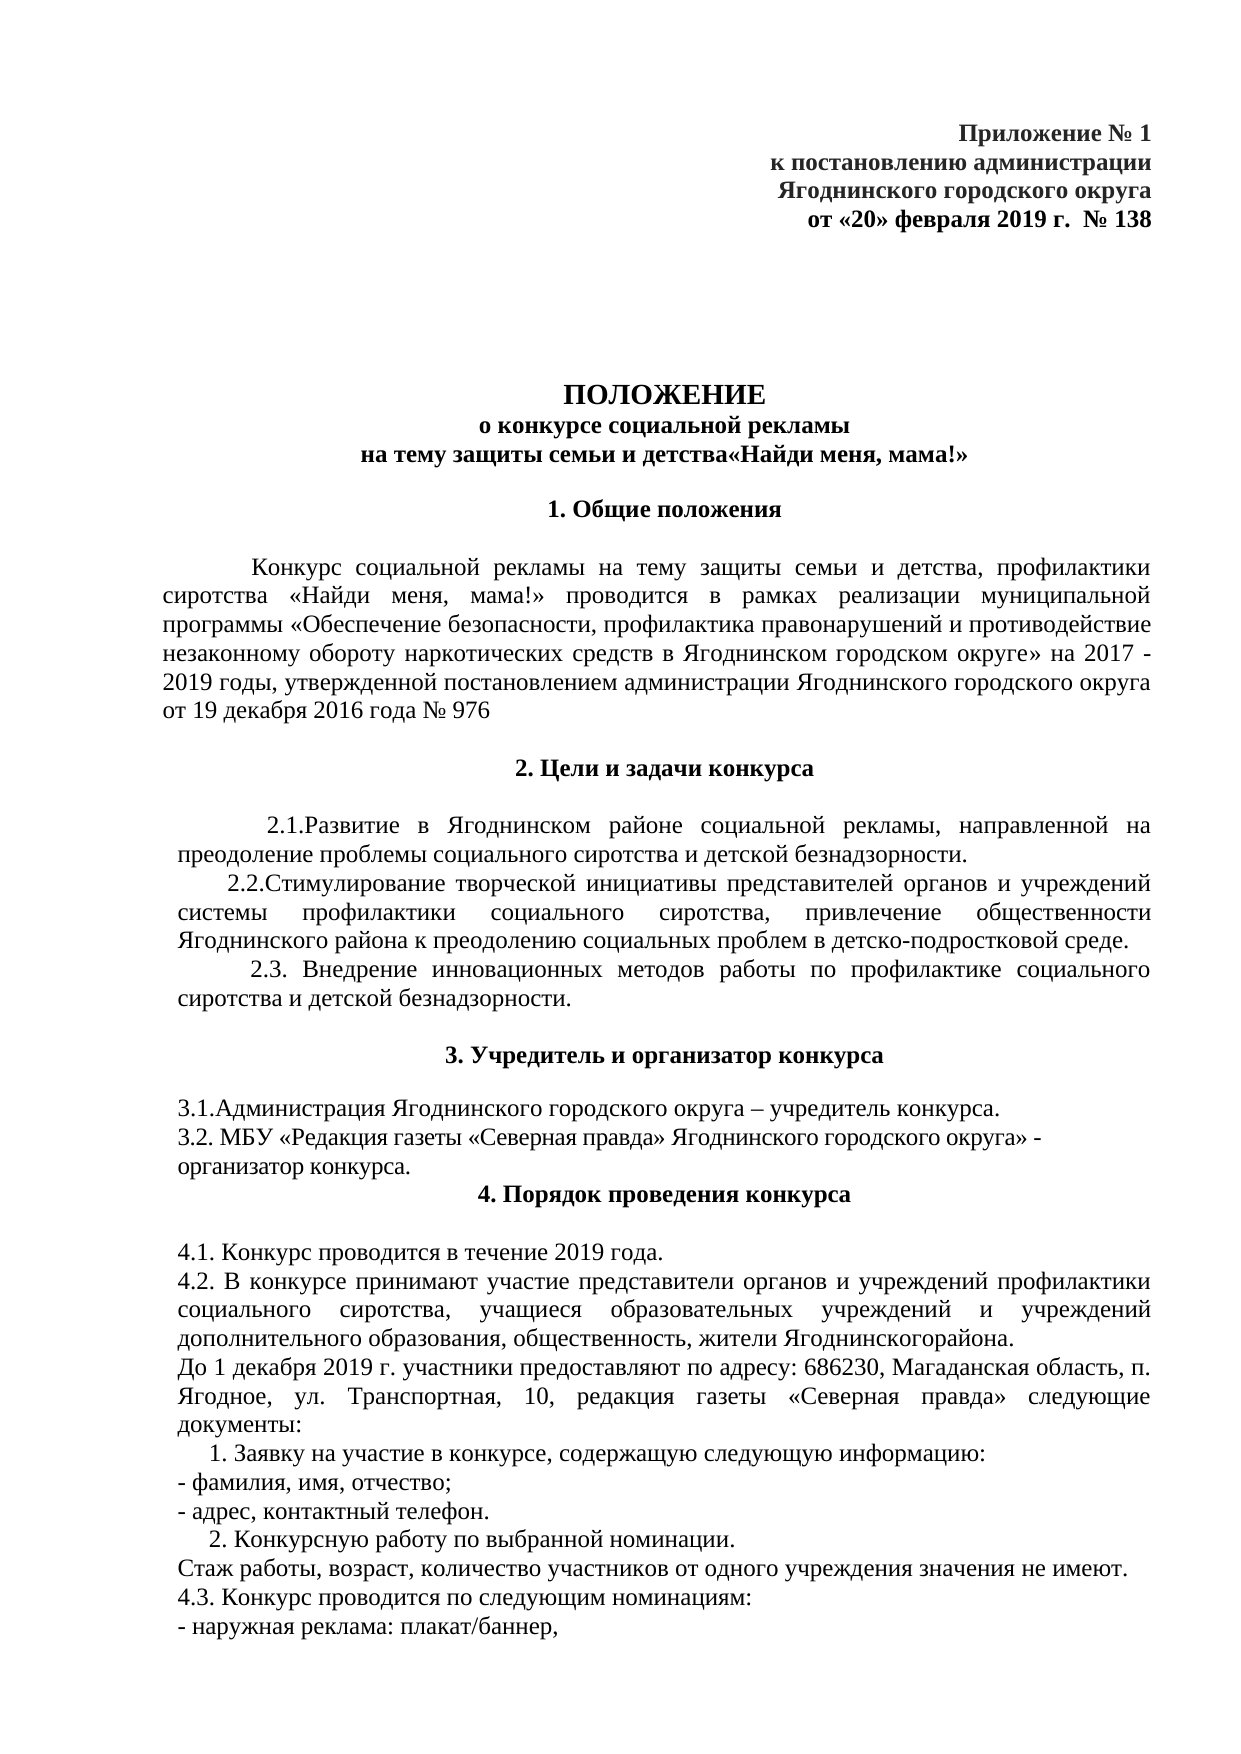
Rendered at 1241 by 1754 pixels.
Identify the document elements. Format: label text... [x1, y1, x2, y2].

text - наружная реклама: плакат/баннер, [177, 1611, 1152, 1639]
text Приложение № 1 [693, 118, 1152, 147]
text 4.2. В конкурсе принимают участие представители органов и учреждений профилактики социального сиротства, учащиеся образовательных учреждений и учреждений дополнительного образования, общественность, жители Ягоднинскогорайона. [177, 1266, 1152, 1352]
text 3.1.Администрация Ягоднинского городского округа – учредитель конкурса. [177, 1093, 1152, 1122]
text 1. Заявку на участие в конкурсе, содержащую следующую информацию: [177, 1438, 1152, 1467]
text Ягоднинского городского округа [177, 176, 1152, 204]
text Конкурс социальной рекламы на тему защиты семьи и детства, профилактики сиротства «Найди меня, мама!» проводится в рамках реализации муниципальной программы «Обеспечение безопасности, профилактика правонарушений и противодействие незаконному обороту наркотических средств в Ягоднинском городском округе» на 2017 - 2019 годы, утвержденной постановлением администрации Ягоднинского городского округа от 19 декабря 2016 года № 976 [162, 552, 1152, 724]
text 2. Конкурсную работу по выбранной номинации. [177, 1524, 1152, 1553]
text До 1 декабря 2019 г. участники предоставляют по адресу: 686230, Магаданская область, п. Ягодное, ул. Транспортная, 10, редакция газеты «Северная правда» следующие документы: [177, 1352, 1152, 1438]
text ПОЛОЖЕНИЕ [177, 377, 1152, 410]
text - фамилия, имя, отчество; [177, 1467, 1152, 1496]
text к постановлению администрации [177, 147, 1152, 176]
text на тему защиты семьи и детства«Найди меня, мама!» [177, 439, 1152, 468]
text 2.2.Стимулирование творческой инициативы представителей органов и учреждений системы профилактики социального сиротства, привлечение общественности Ягоднинского района к преодолению социальных проблем в детско-подростковой среде. [177, 868, 1152, 954]
text 3. Учредитель и организатор конкурса [177, 1041, 1152, 1069]
text 2.1.Развитие в Ягоднинском районе социальной рекламы, направленной на преодоление проблемы социального сиротства и детской безнадзорности. [177, 811, 1152, 868]
text 4.1. Конкурс проводится в течение 2019 года. [177, 1237, 1152, 1266]
text от «20» февраля 2019 г. № 138 [679, 204, 1152, 233]
text 2.3. Внедрение инновационных методов работы по профилактике социального сиротства и детской безнадзорности. [177, 954, 1152, 1012]
text 3.2. МБУ «Редакция газеты «Северная правда» Ягоднинского городского округа» - организатор конкурса. [177, 1122, 1152, 1179]
text - адрес, контактный телефон. [177, 1496, 1152, 1524]
text 4. Порядок проведения конкурса [177, 1179, 1152, 1208]
text 1. Общие положения [177, 494, 1152, 523]
text 4.3. Конкурс проводится по следующим номинациям: [177, 1582, 1152, 1611]
text Стаж работы, возраст, количество участников от одного учреждения значения не имеют. [177, 1553, 1152, 1582]
text о конкурсе социальной рекламы [177, 410, 1152, 439]
text 2. Цели и задачи конкурса [177, 753, 1152, 782]
